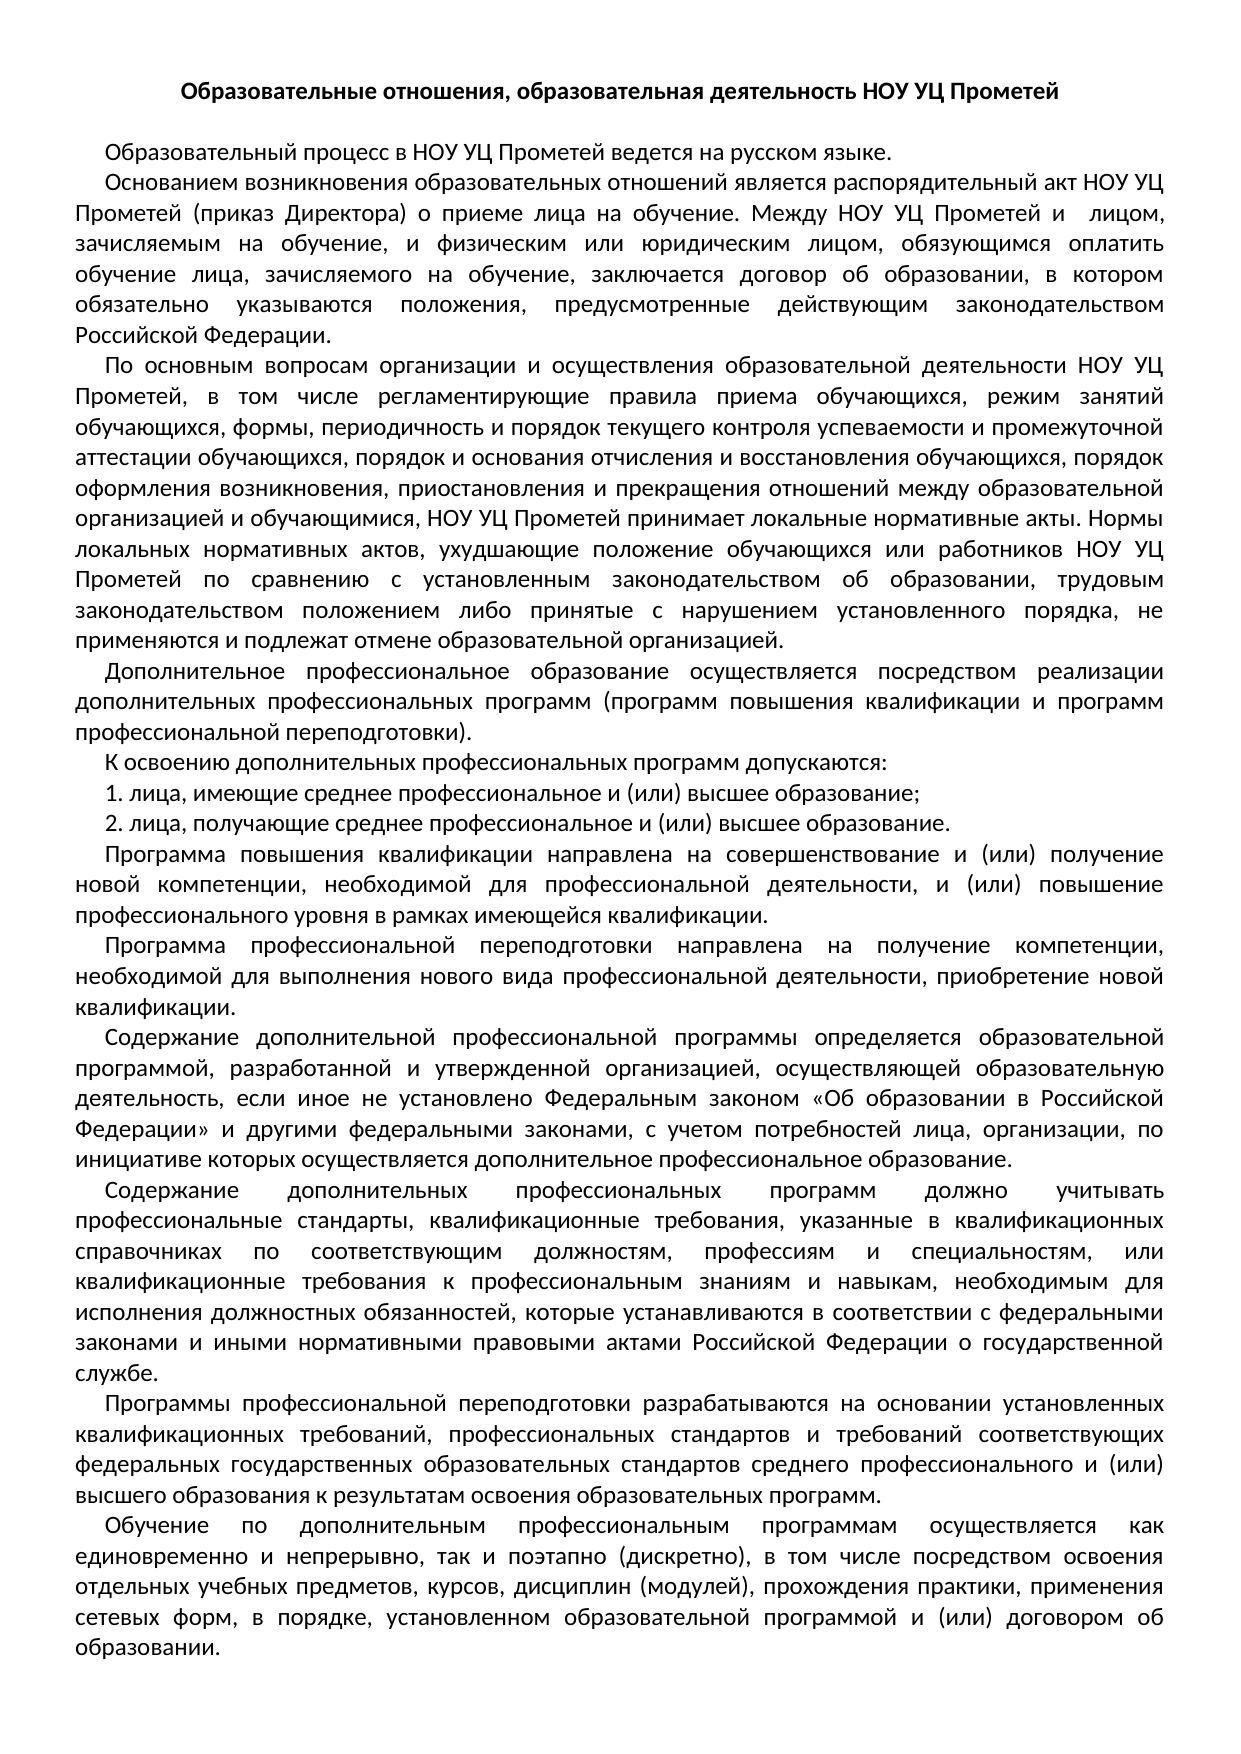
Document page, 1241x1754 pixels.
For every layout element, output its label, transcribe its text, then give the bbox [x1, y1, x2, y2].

text Обучение по дополнительным профессиональным программам осуществляется как единовременно и непрерывно, так и поэтапно (дискретно), в том числе посредством освоения отдельных учебных предметов, курсов, дисциплин (модулей), прохождения практики, применения сетевых форм, в порядке, установленном образовательной программой и (или) договором об образовании. [75, 1509, 1165, 1662]
text Содержание дополнительной профессиональной программы определяется образовательной программой, разработанной и утвержденной организацией, осуществляющей образовательную деятельность, если иное не установлено Федеральным законом «Об образовании в Российской Федерации» и другими федеральными законами, с учетом потребностей лица, организации, по инициативе которых осуществляется дополнительное профессиональное образование. [75, 1021, 1165, 1174]
text Дополнительное профессиональное образование осуществляется посредством реализации дополнительных профессиональных программ (программ повышения квалификации и программ профессиональной переподготовки). [75, 655, 1165, 746]
text Содержание дополнительных профессиональных программ должно учитывать профессиональные стандарты, квалификационные требования, указанные в квалификационных справочниках по соответствующим должностям, профессиям и специальностям, или квалификационные требования к профессиональным знаниям и навыкам, необходимым для исполнения должностных обязанностей, которые устанавливаются в соответствии с федеральными законами и иными нормативными правовыми актами Российской Федерации о государственной службе. [75, 1174, 1165, 1387]
text Программа повышения квалификации направлена на совершенствование и (или) получение новой компетенции, необходимой для профессиональной деятельности, и (или) повышение профессионального уровня в рамках имеющейся квалификации. [75, 838, 1165, 929]
text К освоению дополнительных профессиональных программ допускаются: [75, 746, 1165, 777]
text Программа профессиональной переподготовки направлена на получение компетенции, необходимой для выполнения нового вида профессиональной деятельности, приобретение новой квалификации. [75, 929, 1165, 1021]
text Образовательный процесс в НОУ УЦ Прометей ведется на русском языке. [75, 136, 1165, 167]
text Основанием возникновения образовательных отношений является распорядительный акт НОУ УЦ Прометей (приказ Директора) о приеме лица на обучение. Между НОУ УЦ Прометей и лицом, зачисляемым на обучение, и физическим или юридическим лицом, обязующимся оплатить обучение лица, зачисляемого на обучение, заключается договор об образовании, в котором обязательно указываются положения, предусмотренные действующим законодательством Российской Федерации. [75, 167, 1165, 350]
text Программы профессиональной переподготовки разрабатываются на основании установленных квалификационных требований, профессиональных стандартов и требований соответствующих федеральных государственных образовательных стандартов среднего профессионального и (или) высшего образования к результатам освоения образовательных программ. [75, 1387, 1165, 1509]
text Образовательные отношения, образовательная деятельность НОУ УЦ Прометей [75, 75, 1165, 106]
text 1. лица, имеющие среднее профессиональное и (или) высшее образование; [75, 777, 1165, 807]
text 2. лица, получающие среднее профессиональное и (или) высшее образование. [75, 807, 1165, 838]
text По основным вопросам организации и осуществления образовательной деятельности НОУ УЦ Прометей, в том числе регламентирующие правила приема обучающихся, режим занятий обучающихся, формы, периодичность и порядок текущего контроля успеваемости и промежуточной аттестации обучающихся, порядок и основания отчисления и восстановления обучающихся, порядок оформления возникновения, приостановления и прекращения отношений между образовательной организацией и обучающимися, НОУ УЦ Прометей принимает локальные нормативные акты. Нормы локальных нормативных актов, ухудшающие положение обучающихся или работников НОУ УЦ Прометей по сравнению с установленным законодательством об образовании, трудовым законодательством положением либо принятые с нарушением установленного порядка, не применяются и подлежат отмене образовательной организацией. [75, 350, 1165, 655]
